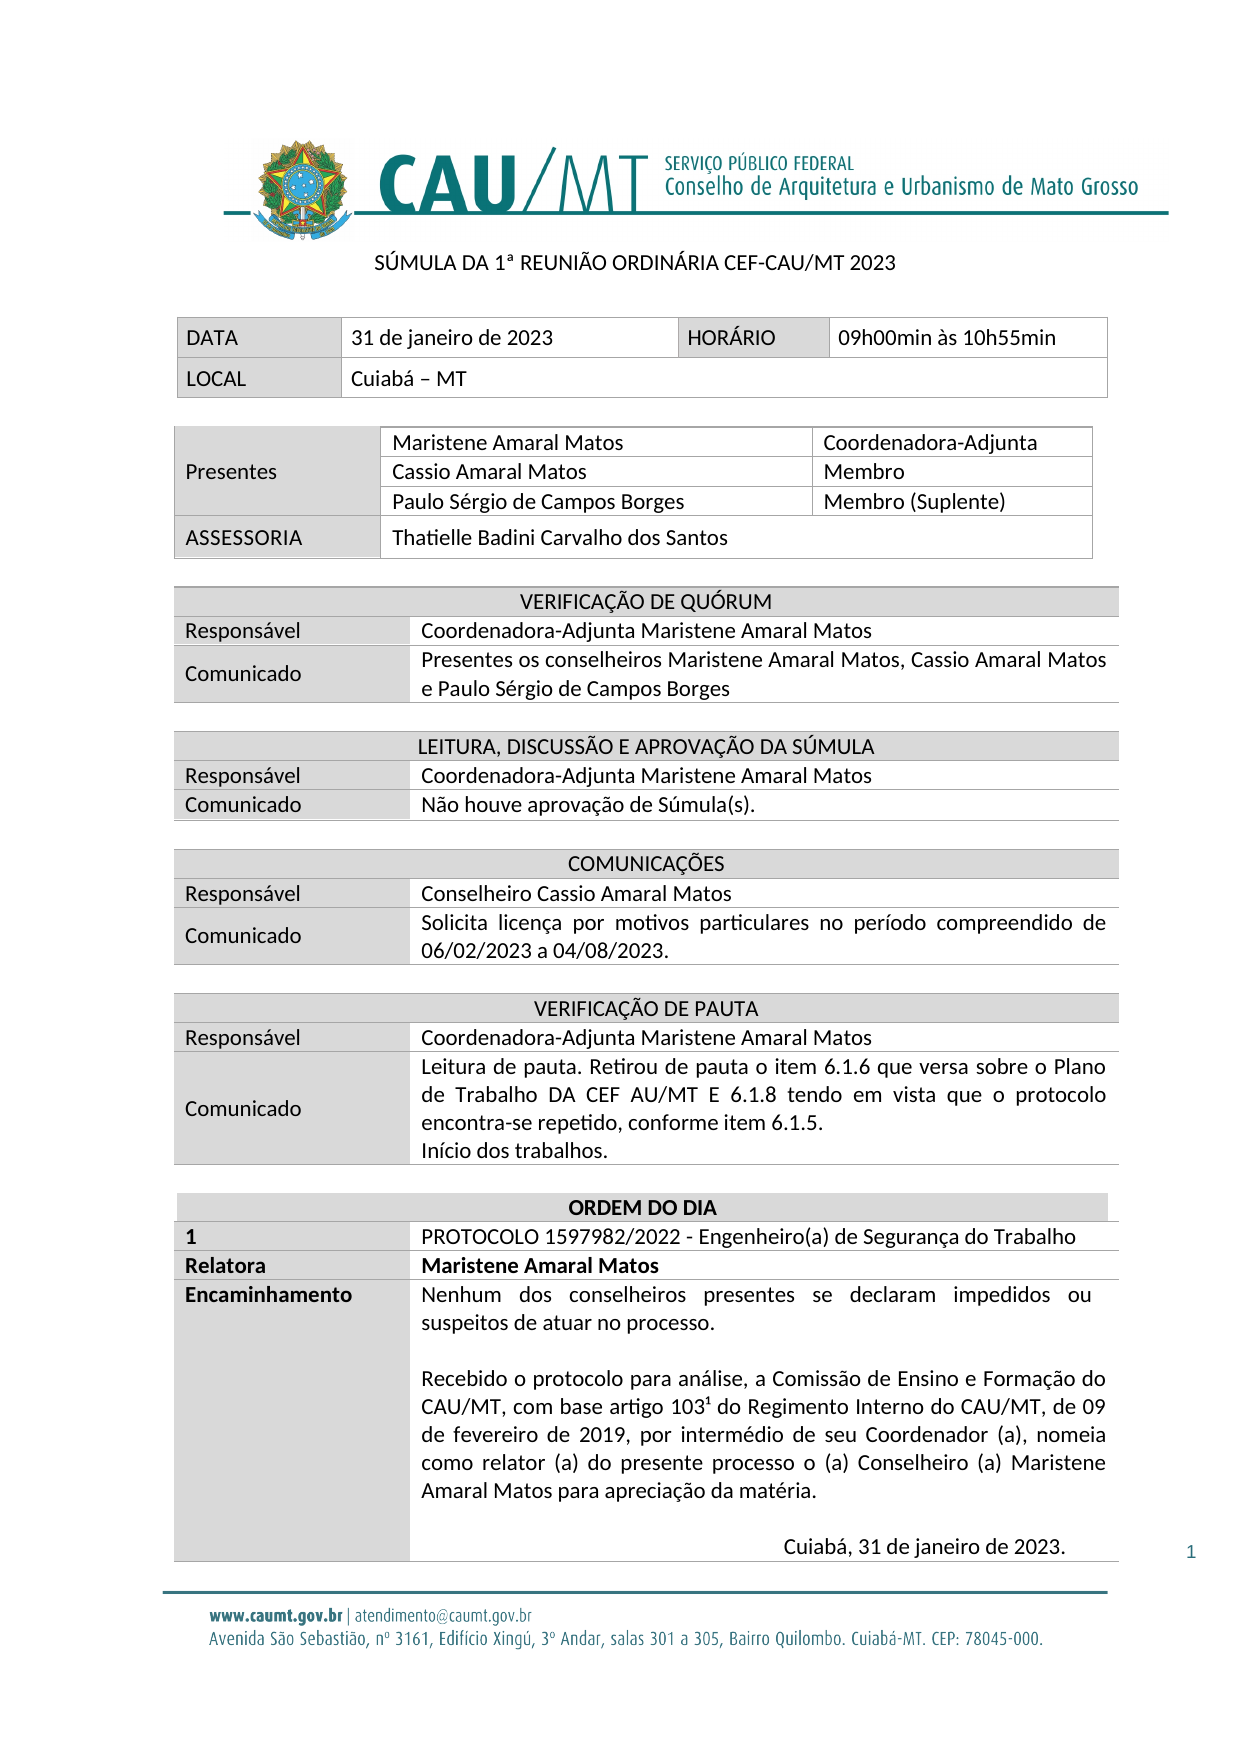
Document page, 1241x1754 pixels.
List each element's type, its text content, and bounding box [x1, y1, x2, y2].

table_cell Responsável [174, 1023, 410, 1051]
table_cell Coordenadora-Adjunta Maristene Amaral Matos [410, 617, 1119, 644]
table_header Maristene Amaral Matos [381, 428, 812, 456]
table_header DATA [178, 318, 341, 357]
table_cell Comunicado [174, 646, 410, 702]
picture [223, 138, 1169, 242]
table_cell Coordenadora-Adjunta Maristene Amaral Matos [410, 761, 1119, 789]
table_header PROTOCOLO 1597982/2022 - Engenheiro(a) de Segurança do Trabalho [410, 1222, 1119, 1250]
table_cell Comunicado [174, 790, 410, 819]
table_cell Não houve aprovação de Súmula(s). [410, 790, 1119, 819]
table_cell Coordenadora-Adjunta Maristene Amaral Matos [410, 1023, 1119, 1051]
table_header VERIFICAÇÃO DE PAUTA [174, 994, 1119, 1022]
table_header HORÁRIO [679, 318, 829, 357]
table_cell Maristene Amaral Matos [410, 1251, 1119, 1279]
picture [162, 1573, 1108, 1665]
table_header 1 [174, 1222, 410, 1250]
table_cell Leitura de pauta. Retirou de pauta o item 6.1.6 que versa sobre o Plano de Trabalho DA CEF AU/MT E 6.1.8 tendo em vista que o protocolo encontra-se repetido, conforme item 6.1.5. Início dos trabalhos. [410, 1052, 1119, 1164]
table_cell Cassio Amaral Matos [381, 457, 812, 486]
table_header Coordenadora-Adjunta [813, 428, 1092, 456]
table_cell LOCAL [178, 358, 341, 397]
table_cell Conselheiro Cassio Amaral Matos [410, 879, 1119, 907]
table_cell Presentes os conselheiros Maristene Amaral Matos, Cassio Amaral Matos e Paulo Sérgio de Campos Borges [410, 646, 1119, 702]
table_cell Cuiabá – MT [342, 358, 1107, 397]
table_header VERIFICAÇÃO DE QUÓRUM [174, 588, 1119, 616]
table_cell Solicita licença por motivos particulares no período compreendido de 06/02/2023 a 04/08/2023. [410, 908, 1119, 964]
table_cell Comunicado [174, 1052, 410, 1164]
table_cell Responsável [174, 879, 410, 907]
table_cell Responsável [174, 761, 410, 789]
table_cell AssessorIA [175, 516, 380, 557]
table_header 09h00min às 10h55min [830, 318, 1107, 357]
table_cell Membro [813, 457, 1092, 486]
text ORDEM DO DIA [177, 1193, 1108, 1221]
table_header COMUNICAÇÕES [174, 850, 1119, 878]
table_cell Comunicado [174, 908, 410, 964]
table_cell Relatora [174, 1251, 410, 1279]
table_header LEITURA, DISCUSSÃO E APROVAÇÃO DA SÚMULA [174, 732, 1119, 760]
table_header Presentes [175, 426, 380, 515]
table_cell Responsável [174, 617, 410, 644]
table_cell Thatielle Badini Carvalho dos Santos [381, 516, 1092, 557]
table_cell Membro (Suplente) [813, 487, 1092, 515]
table_cell Encaminhamento [174, 1280, 410, 1561]
table_header 31 de janeiro de 2023 [342, 318, 678, 357]
table_cell Paulo Sérgio de Campos Borges [381, 487, 812, 515]
